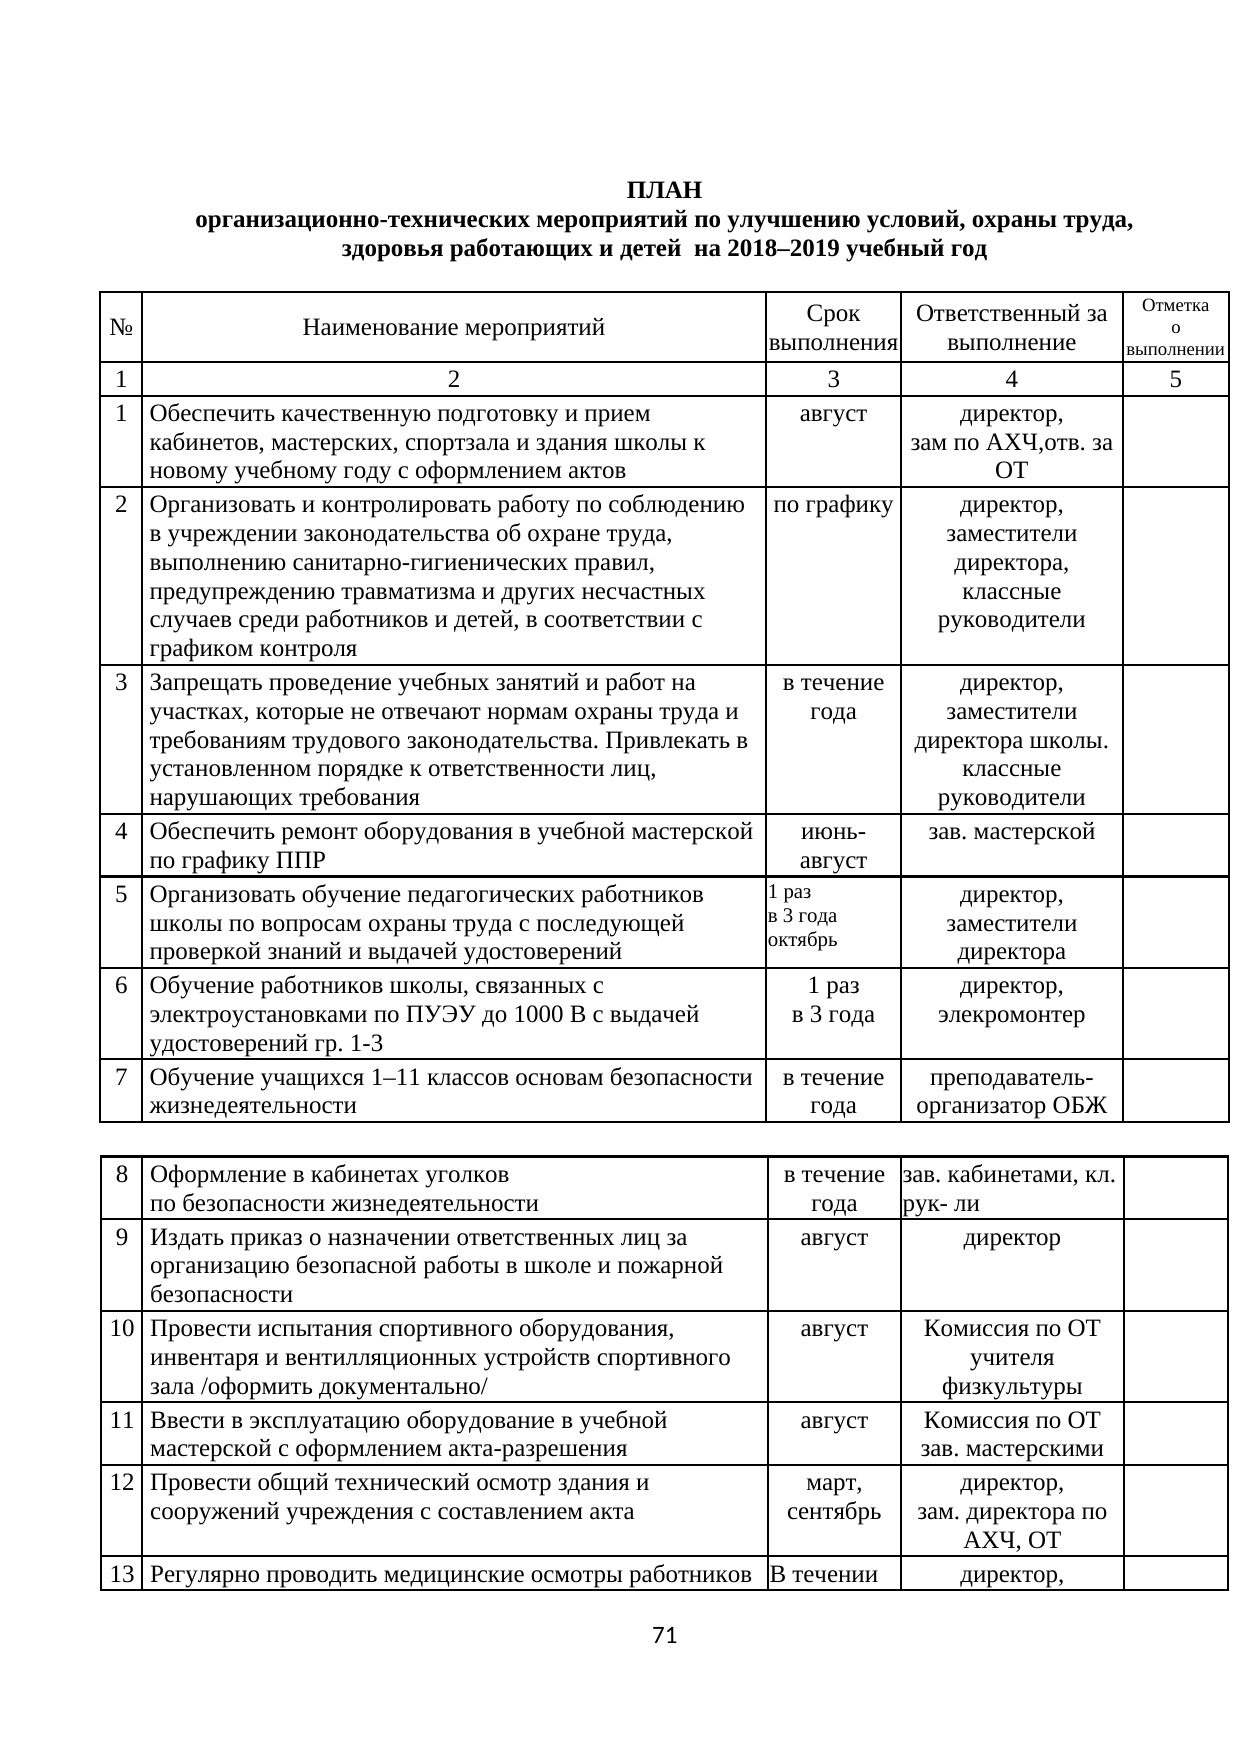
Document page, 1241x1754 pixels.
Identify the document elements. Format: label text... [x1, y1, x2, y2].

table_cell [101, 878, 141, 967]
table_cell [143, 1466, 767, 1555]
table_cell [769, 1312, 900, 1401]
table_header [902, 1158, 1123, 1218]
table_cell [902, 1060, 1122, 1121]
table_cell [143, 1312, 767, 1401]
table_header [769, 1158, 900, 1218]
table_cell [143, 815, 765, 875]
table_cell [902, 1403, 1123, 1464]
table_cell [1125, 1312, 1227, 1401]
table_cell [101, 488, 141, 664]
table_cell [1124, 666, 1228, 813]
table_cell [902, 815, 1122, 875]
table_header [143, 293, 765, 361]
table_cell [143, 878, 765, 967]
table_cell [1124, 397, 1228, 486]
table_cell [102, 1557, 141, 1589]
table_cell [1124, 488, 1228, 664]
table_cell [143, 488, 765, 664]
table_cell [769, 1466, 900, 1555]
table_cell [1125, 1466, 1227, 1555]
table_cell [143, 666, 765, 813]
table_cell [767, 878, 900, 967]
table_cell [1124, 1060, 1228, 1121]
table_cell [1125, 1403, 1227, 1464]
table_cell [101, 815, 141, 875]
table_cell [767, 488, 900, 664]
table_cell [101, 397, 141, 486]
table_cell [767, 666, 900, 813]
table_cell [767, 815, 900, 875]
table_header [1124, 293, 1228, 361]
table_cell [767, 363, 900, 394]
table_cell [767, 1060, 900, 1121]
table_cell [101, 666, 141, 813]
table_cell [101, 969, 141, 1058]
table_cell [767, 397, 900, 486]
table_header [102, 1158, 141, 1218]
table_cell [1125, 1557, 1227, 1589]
text организационно-технических мероприятий по улучшению условий, охраны труда, здоровья работающих и детей на 2018–2019 учебный год [177, 204, 1152, 262]
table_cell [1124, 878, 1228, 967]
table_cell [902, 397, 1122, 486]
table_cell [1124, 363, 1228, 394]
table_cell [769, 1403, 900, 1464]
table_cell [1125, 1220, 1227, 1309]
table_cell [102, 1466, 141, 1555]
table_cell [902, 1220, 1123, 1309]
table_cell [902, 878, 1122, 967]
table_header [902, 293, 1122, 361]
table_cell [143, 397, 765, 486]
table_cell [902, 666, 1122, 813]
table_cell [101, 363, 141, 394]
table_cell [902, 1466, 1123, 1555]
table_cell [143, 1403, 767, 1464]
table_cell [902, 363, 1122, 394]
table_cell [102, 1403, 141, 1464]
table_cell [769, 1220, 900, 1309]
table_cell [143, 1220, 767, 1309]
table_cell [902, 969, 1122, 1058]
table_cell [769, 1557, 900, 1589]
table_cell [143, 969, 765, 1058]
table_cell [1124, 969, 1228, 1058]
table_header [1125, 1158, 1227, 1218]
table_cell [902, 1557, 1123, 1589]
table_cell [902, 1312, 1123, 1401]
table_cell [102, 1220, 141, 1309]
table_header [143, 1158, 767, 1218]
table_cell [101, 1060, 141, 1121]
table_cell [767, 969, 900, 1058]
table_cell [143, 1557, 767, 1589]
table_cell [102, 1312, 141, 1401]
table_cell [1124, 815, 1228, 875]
text ПЛАН [177, 176, 1152, 204]
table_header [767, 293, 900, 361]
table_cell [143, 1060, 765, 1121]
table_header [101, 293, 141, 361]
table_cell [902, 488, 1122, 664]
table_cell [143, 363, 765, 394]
